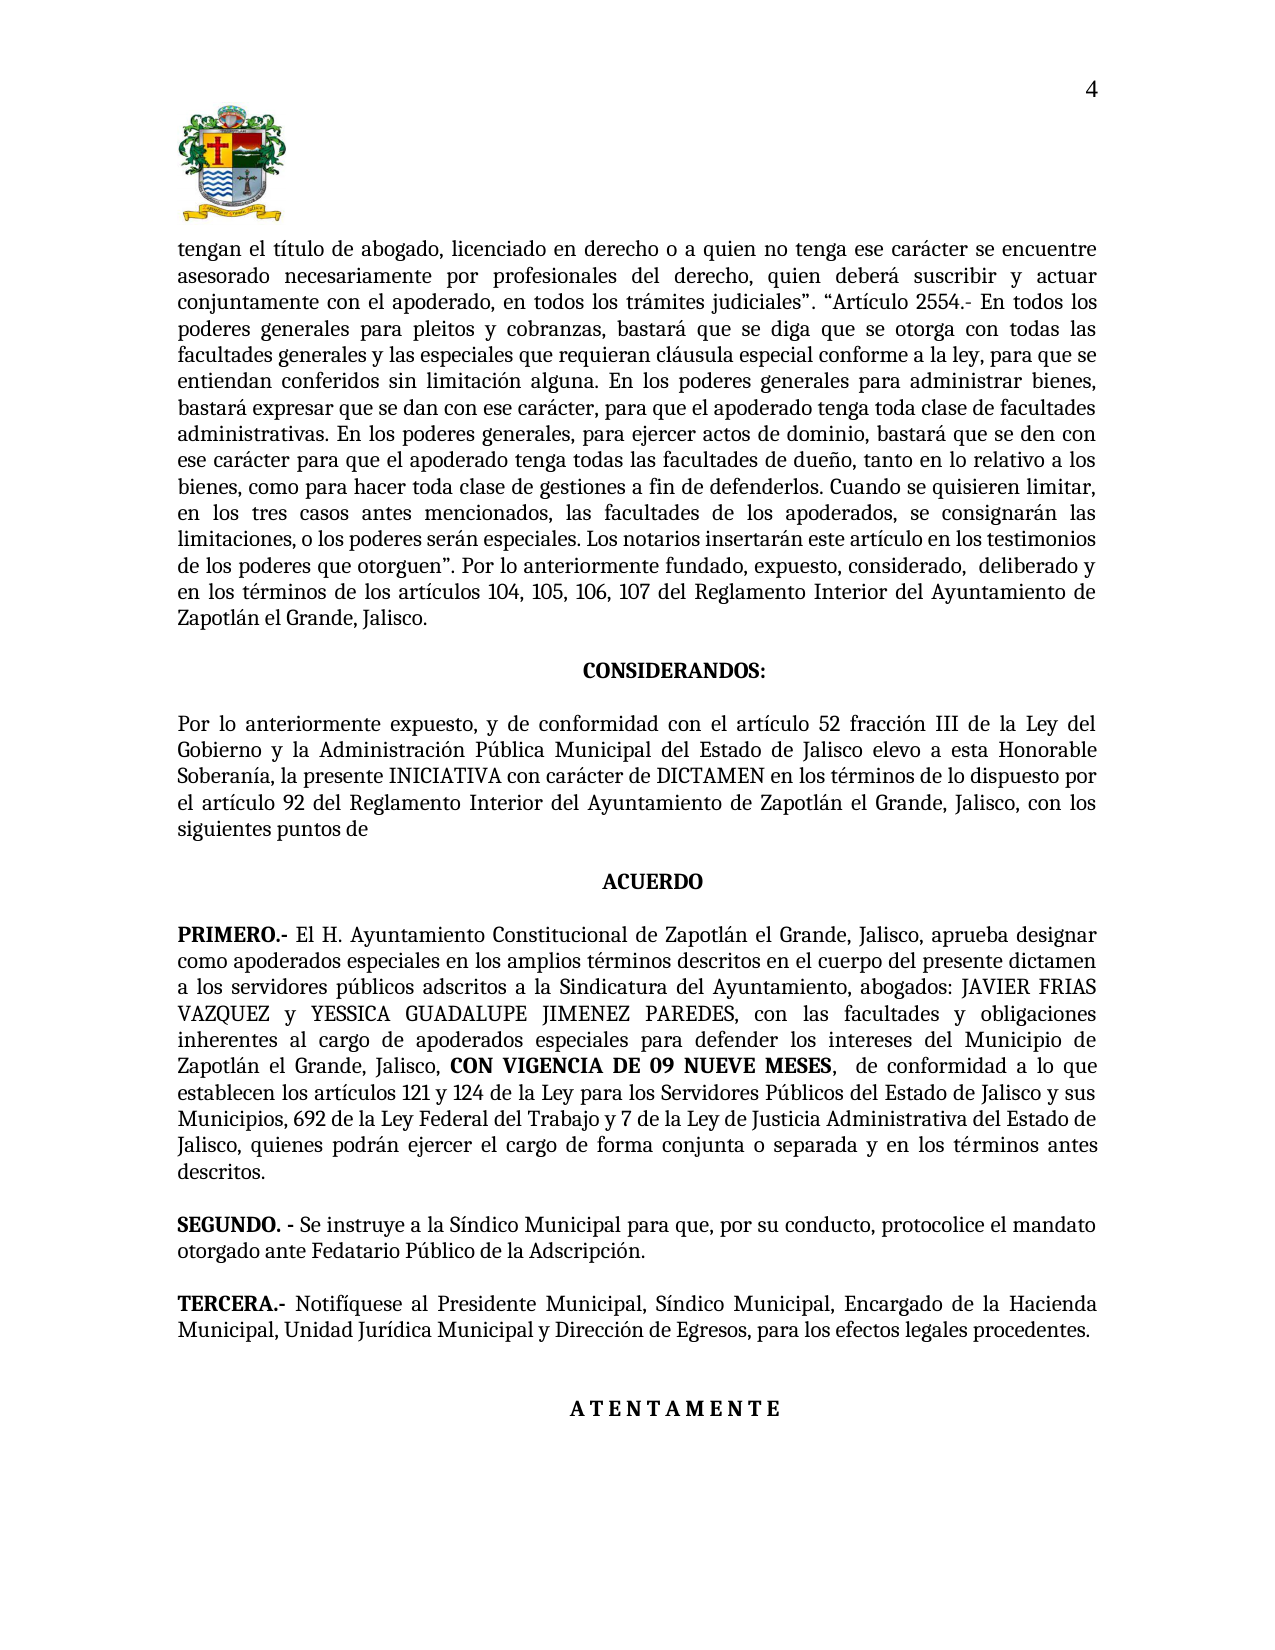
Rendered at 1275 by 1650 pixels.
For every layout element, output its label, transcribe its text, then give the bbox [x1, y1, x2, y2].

text PRIMERO.- El H. Ayuntamiento Constitucional de Zapotlán el Grande, Jalisco, aprueba designar como apoderados especiales en los amplios términos descritos en el cuerpo del presente dictamen a los servidores públicos adscritos a la Sindicatura del Ayuntamiento, abogados: JAVIER FRIAS VAZQUEZ y YESSICA GUADALUPE JIMENEZ PAREDES, con las facultades y obligaciones inherentes al cargo de apoderados especiales para defender los intereses del Municipio de Zapotlán el Grande, Jalisco, CON VIGENCIA DE 09 NUEVE MESES, de conformidad a lo que establecen los artículos 121 y 124 de la Ley para los Servidores Públicos del Estado de Jalisco y sus Municipios, 692 de la Ley Federal del Trabajo y 7 de la Ley de Justicia Administrativa del Estado de Jalisco, quienes podrán ejercer el cargo de forma conjunta o separada y en los términos antes descritos. [177, 921, 1098, 1185]
text SEGUNDO. - Se instruye a la Síndico Municipal para que, por su conducto, protocolice el mandato otorgado ante Fedatario Público de la Adscripción. [177, 1211, 1098, 1264]
picture [177, 102, 287, 225]
text Por lo anteriormente expuesto, y de conformidad con el artículo 52 fracción III de la Ley del Gobierno y la Administración Pública Municipal del Estado de Jalisco elevo a esta Honorable Soberanía, la presente INICIATIVA con carácter de DICTAMEN en los términos de lo dispuesto por el artículo 92 del Reglamento Interior del Ayuntamiento de Zapotlán el Grande, Jalisco, con los siguientes puntos de [177, 711, 1098, 842]
text CONSIDERANDOS: [177, 658, 1098, 684]
text A T E N T A M E N T E [177, 1396, 1098, 1422]
text TERCERA.- Notifíquese al Presidente Municipal, Síndico Municipal, Encargado de la Hacienda Municipal, Unidad Jurídica Municipal y Dirección de Egresos, para los efectos legales procedentes. [177, 1290, 1098, 1343]
text ACUERDO [207, 869, 1098, 895]
